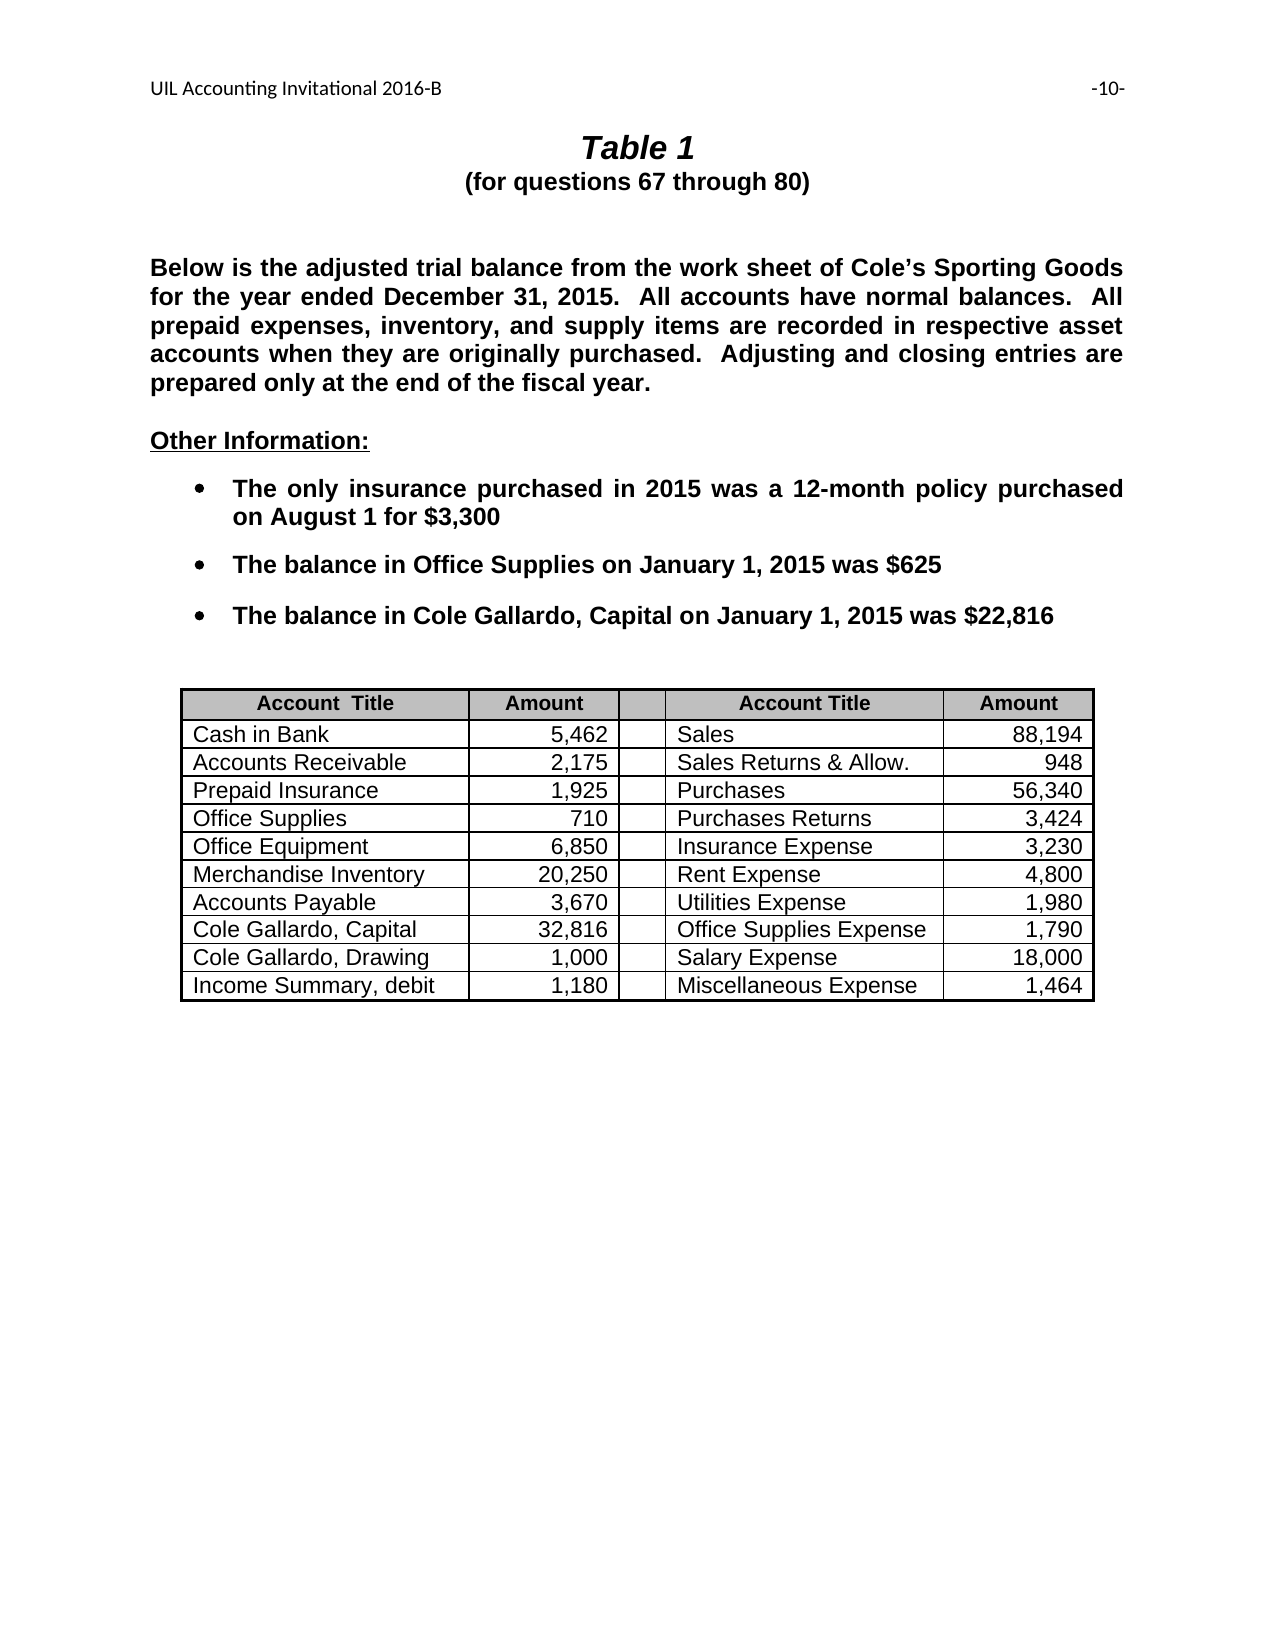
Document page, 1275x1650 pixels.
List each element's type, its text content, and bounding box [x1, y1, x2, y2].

table_cell Office Equipment [183, 833, 468, 859]
text Table 1 [150, 128, 1125, 167]
table_header Amount [944, 691, 1092, 719]
table_cell 20,250 [470, 861, 618, 887]
table_cell 1,464 [944, 972, 1092, 998]
list The balance in Cole Gallardo, Capital on January 1, 2015 was $22,816 [195, 601, 1125, 630]
table_cell Merchandise Inventory [183, 861, 468, 887]
table_cell 3,424 [944, 805, 1092, 831]
table_cell Sales Returns & Allow. [666, 749, 943, 775]
table_cell Insurance Expense [666, 833, 943, 859]
table_cell [620, 888, 665, 915]
table_header Amount [470, 691, 618, 719]
table_cell Miscellaneous Expense [666, 972, 943, 998]
table_cell [620, 749, 665, 775]
table_cell 32,816 [470, 916, 618, 943]
table_cell [620, 972, 665, 998]
table_cell 3,230 [944, 833, 1092, 859]
table_cell Cole Gallardo, Capital [183, 916, 468, 943]
table_cell 1,790 [944, 916, 1092, 943]
table_cell 3,670 [470, 888, 618, 915]
table_cell Income Summary, debit [183, 972, 468, 998]
table_header [620, 691, 665, 719]
table_cell 1,980 [944, 888, 1092, 915]
table_cell 710 [470, 805, 618, 831]
table_cell Utilities Expense [666, 888, 943, 915]
table_cell [620, 861, 665, 887]
text Other Information: [150, 426, 1125, 454]
table_header Account Title [666, 691, 943, 719]
table_cell [620, 833, 665, 859]
table_cell 88,194 [944, 721, 1092, 747]
list The balance in Office Supplies on January 1, 2015 was $625 [195, 550, 1125, 579]
table_cell [620, 777, 665, 803]
table_cell Office Supplies [183, 805, 468, 831]
table_cell Purchases [666, 777, 943, 803]
table_cell Accounts Payable [183, 888, 468, 915]
table_cell 6,850 [470, 833, 618, 859]
table_cell 1,925 [470, 777, 618, 803]
table_cell 1,000 [470, 944, 618, 971]
text Below is the adjusted trial balance from the work sheet of Cole’s Sporting Goods for the year ended December 31, 2015. All accounts have normal balances. All prepaid expenses, inventory, and supply items are recorded in respective asset accounts when they are originally purchased. Adjusting and closing entries are prepared only at the end of the fiscal year. [150, 253, 1125, 397]
table_cell 2,175 [470, 749, 618, 775]
table_cell 18,000 [944, 944, 1092, 971]
table_cell 56,340 [944, 777, 1092, 803]
table_cell 4,800 [944, 861, 1092, 887]
table_cell Office Supplies Expense [666, 916, 943, 943]
table_cell 5,462 [470, 721, 618, 747]
table_cell Sales [666, 721, 943, 747]
table_header Account Title [183, 691, 468, 719]
table_cell Purchases Returns [666, 805, 943, 831]
table_cell Cash in Bank [183, 721, 468, 747]
table_cell 948 [944, 749, 1092, 775]
table_cell [620, 944, 665, 971]
table_cell Accounts Receivable [183, 749, 468, 775]
text (for questions 67 through 80) [150, 167, 1125, 196]
table_cell Cole Gallardo, Drawing [183, 944, 468, 971]
table_cell [620, 916, 665, 943]
list The only insurance purchased in 2015 was a 12-month policy purchased on August 1 for $3,300 [195, 473, 1125, 531]
table_cell Rent Expense [666, 861, 943, 887]
table_cell [620, 721, 665, 747]
table_cell Salary Expense [666, 944, 943, 971]
table_cell Prepaid Insurance [183, 777, 468, 803]
table_cell [620, 805, 665, 831]
table_cell 1,180 [470, 972, 618, 998]
